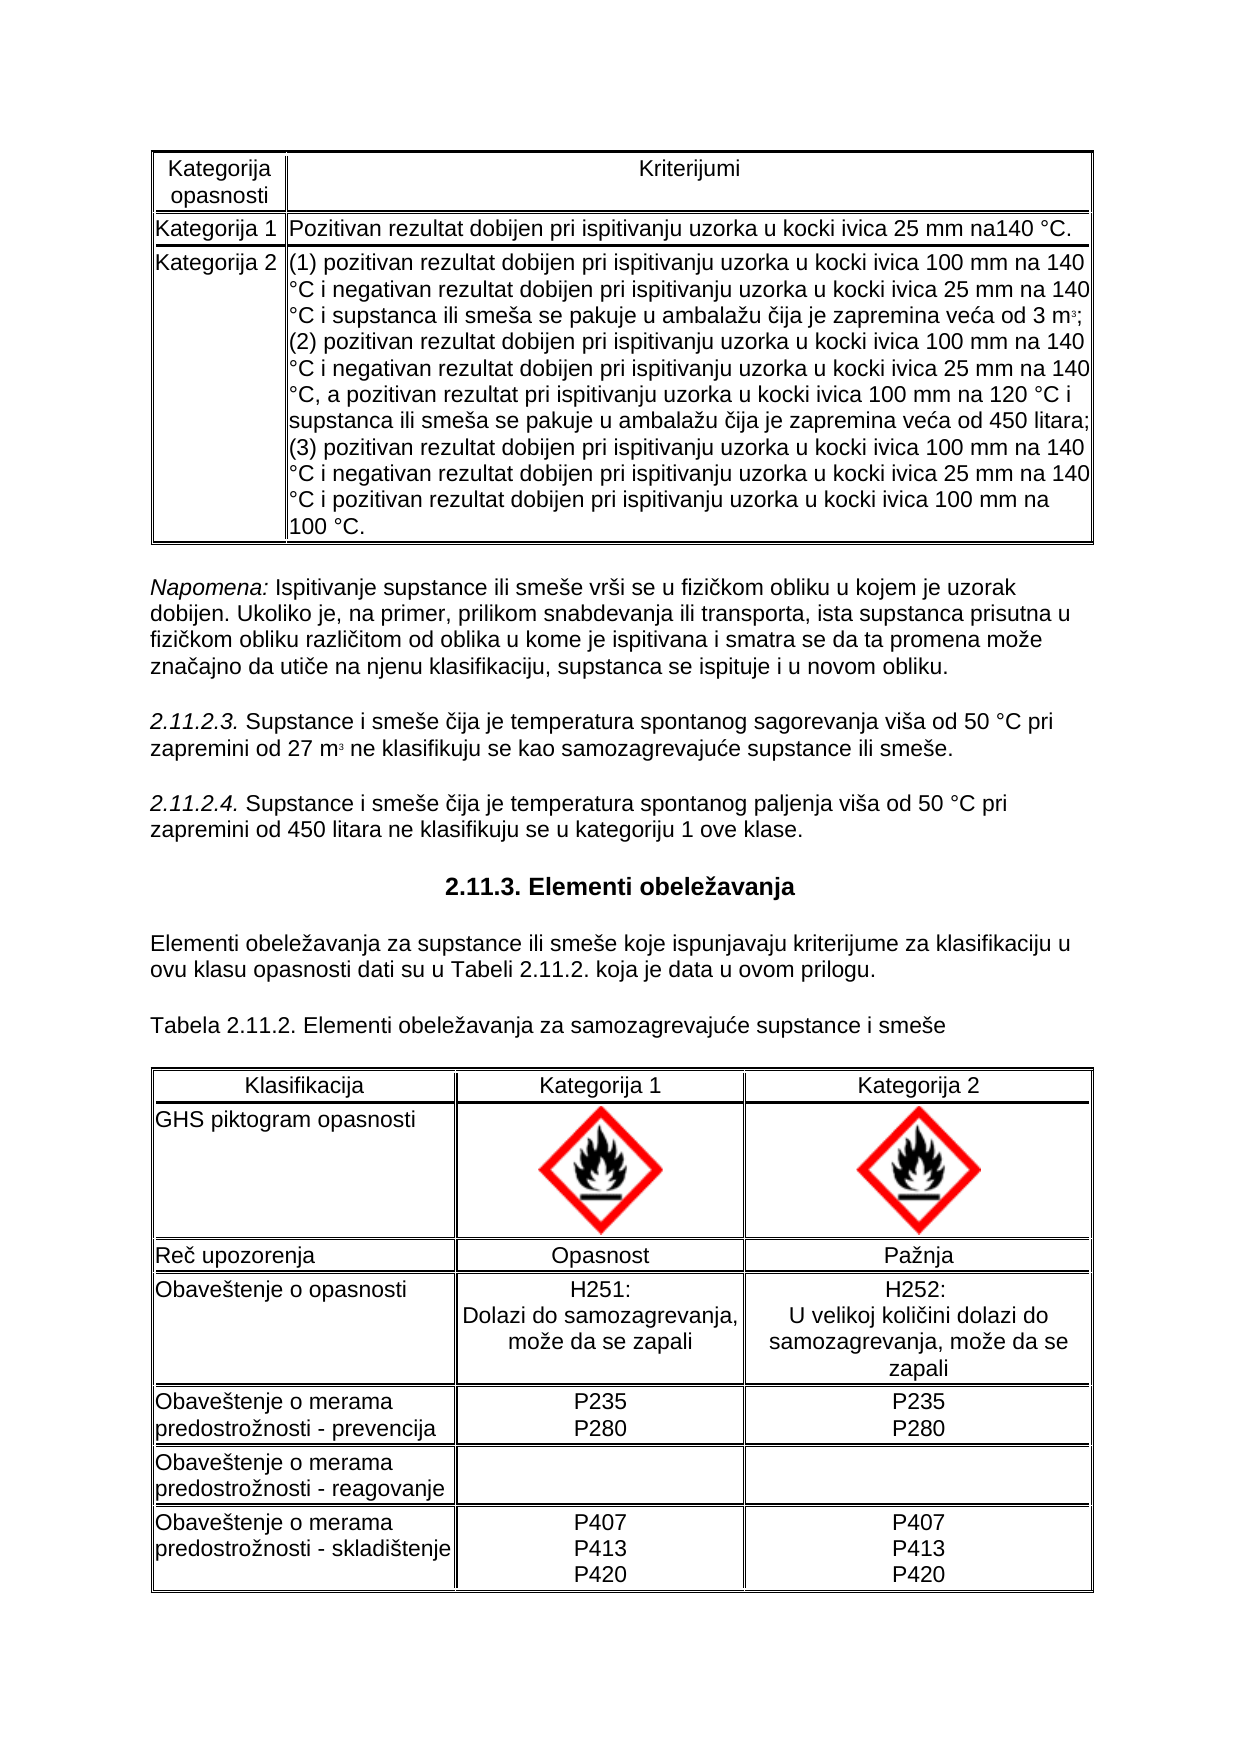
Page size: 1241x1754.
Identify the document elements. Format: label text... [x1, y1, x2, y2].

text Tabela 2.11.2. Elementi obeležavanja za samozagrevajuće supstance i smeše [150, 1012, 1090, 1038]
picture [538, 1106, 663, 1235]
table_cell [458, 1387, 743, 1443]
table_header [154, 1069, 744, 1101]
text Napomena: Ispitivanje supstance ili smeše vrši se u fizičkom obliku u kojem je uzorak dobijen. Ukoliko je, na primer, prilikom snabdevanja ili transporta, ista supstanca prisutna u fizičkom obliku različitom od oblika u kome je ispitivana i smatra se da ta promena može značajno da utiče na njenu klasifikaciju, supstanca se ispituje i u novom obliku. [150, 573, 1090, 679]
text Elementi obeležavanja za supstance ili smeše koje ispunjavaju kriterijume za klasifikaciju u ovu klasu opasnosti dati su u Tabeli 2.11.2. koja je data u ovom prilogu. [150, 930, 1090, 982]
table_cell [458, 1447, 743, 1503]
picture [856, 1106, 981, 1235]
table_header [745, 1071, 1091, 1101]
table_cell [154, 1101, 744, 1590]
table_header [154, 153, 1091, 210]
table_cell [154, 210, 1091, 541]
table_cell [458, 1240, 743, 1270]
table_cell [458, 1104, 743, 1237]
text 2.11.2.4. Supstance i smeše čija je temperatura spontanog paljenja viša od 50 °C pri zapremini od 450 litara ne klasifikuju se u kategoriju 1 ove klase. [150, 790, 1090, 843]
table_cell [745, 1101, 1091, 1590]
text 2.11.3. Elementi obeležavanja [150, 872, 1090, 901]
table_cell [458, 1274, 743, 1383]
text 2.11.2.3. Supstance i smeše čija je temperatura spontanog sagorevanja viša od 50 °C pri zapremini od 27 m3 ne klasifikuju se kao samozagrevajuće supstance ili smeše. [150, 708, 1090, 761]
